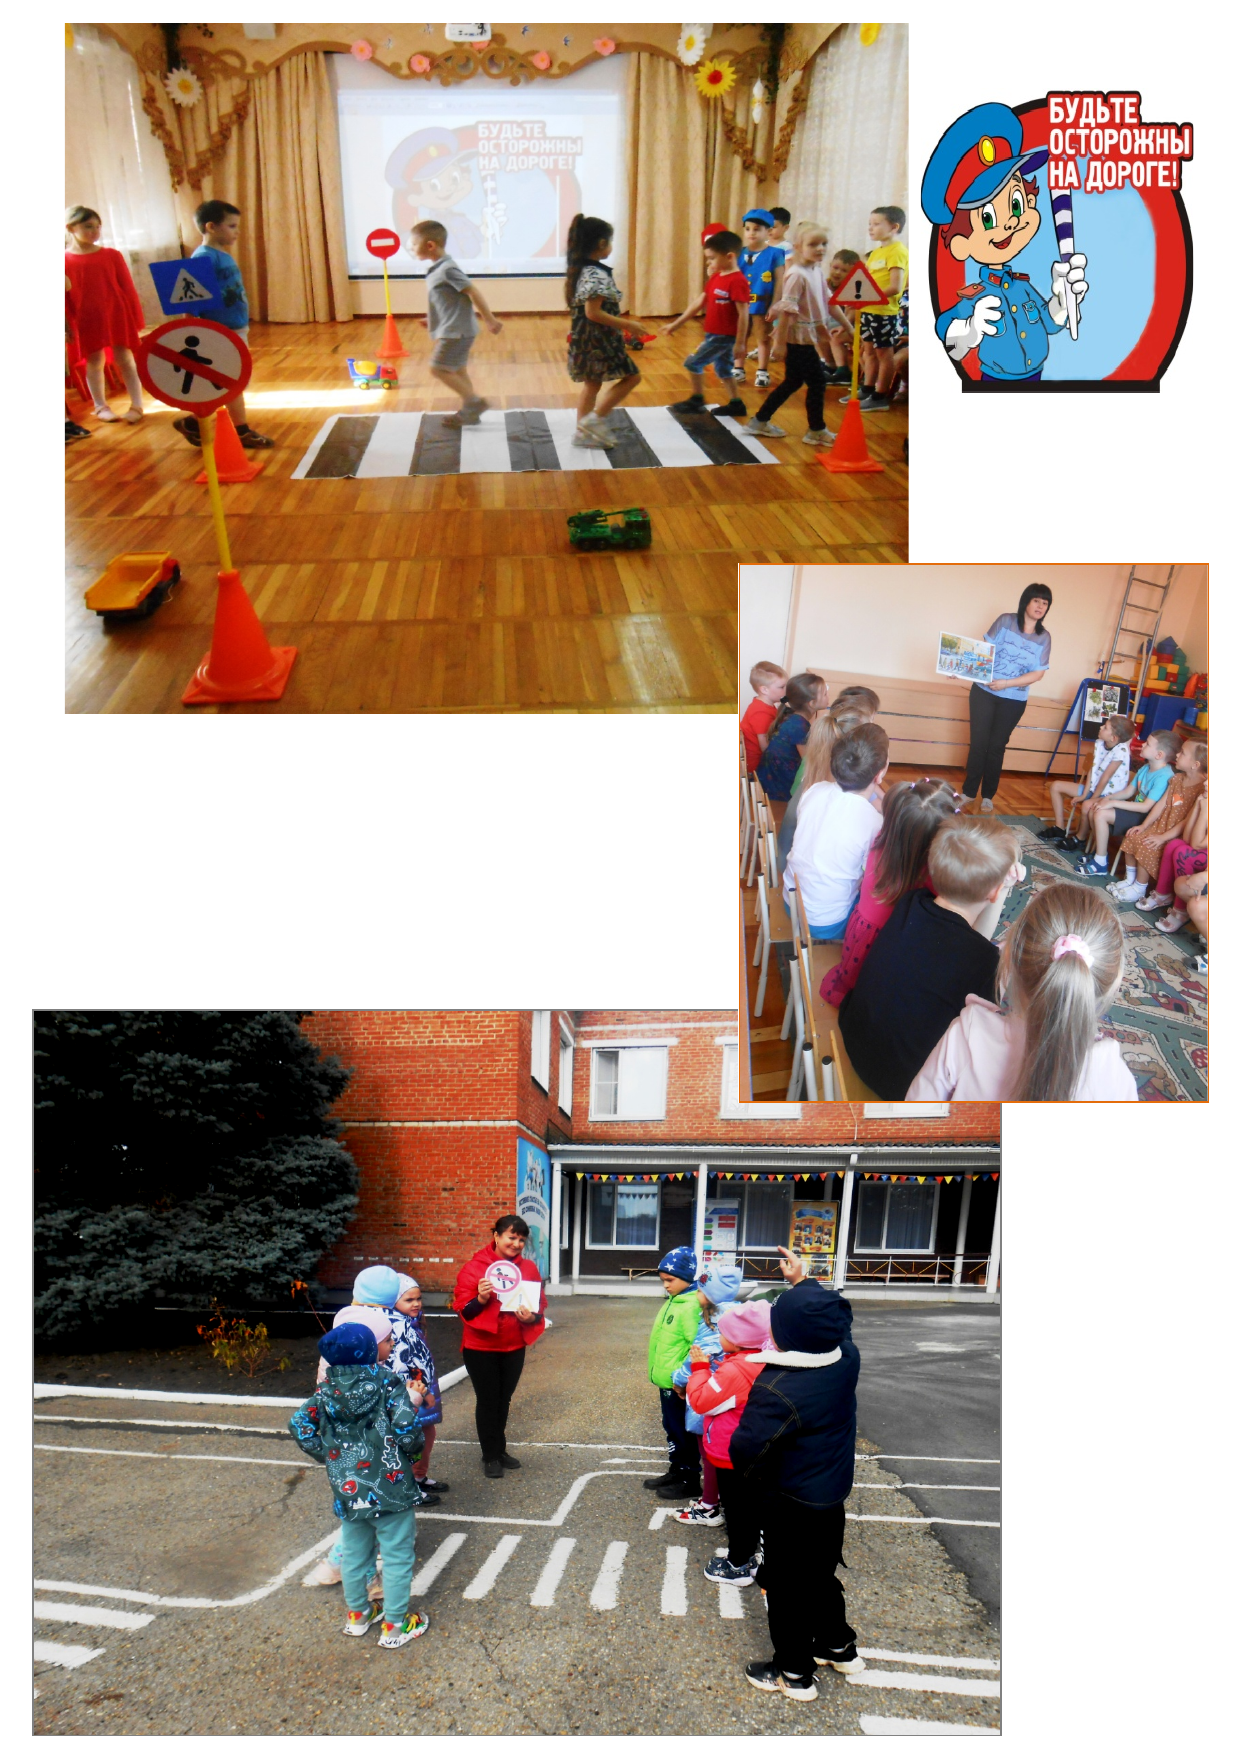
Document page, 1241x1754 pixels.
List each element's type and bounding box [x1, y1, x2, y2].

picture [64, 23, 909, 714]
picture [920, 88, 1194, 393]
picture [740, 565, 1208, 1101]
picture [34, 1011, 1000, 1735]
